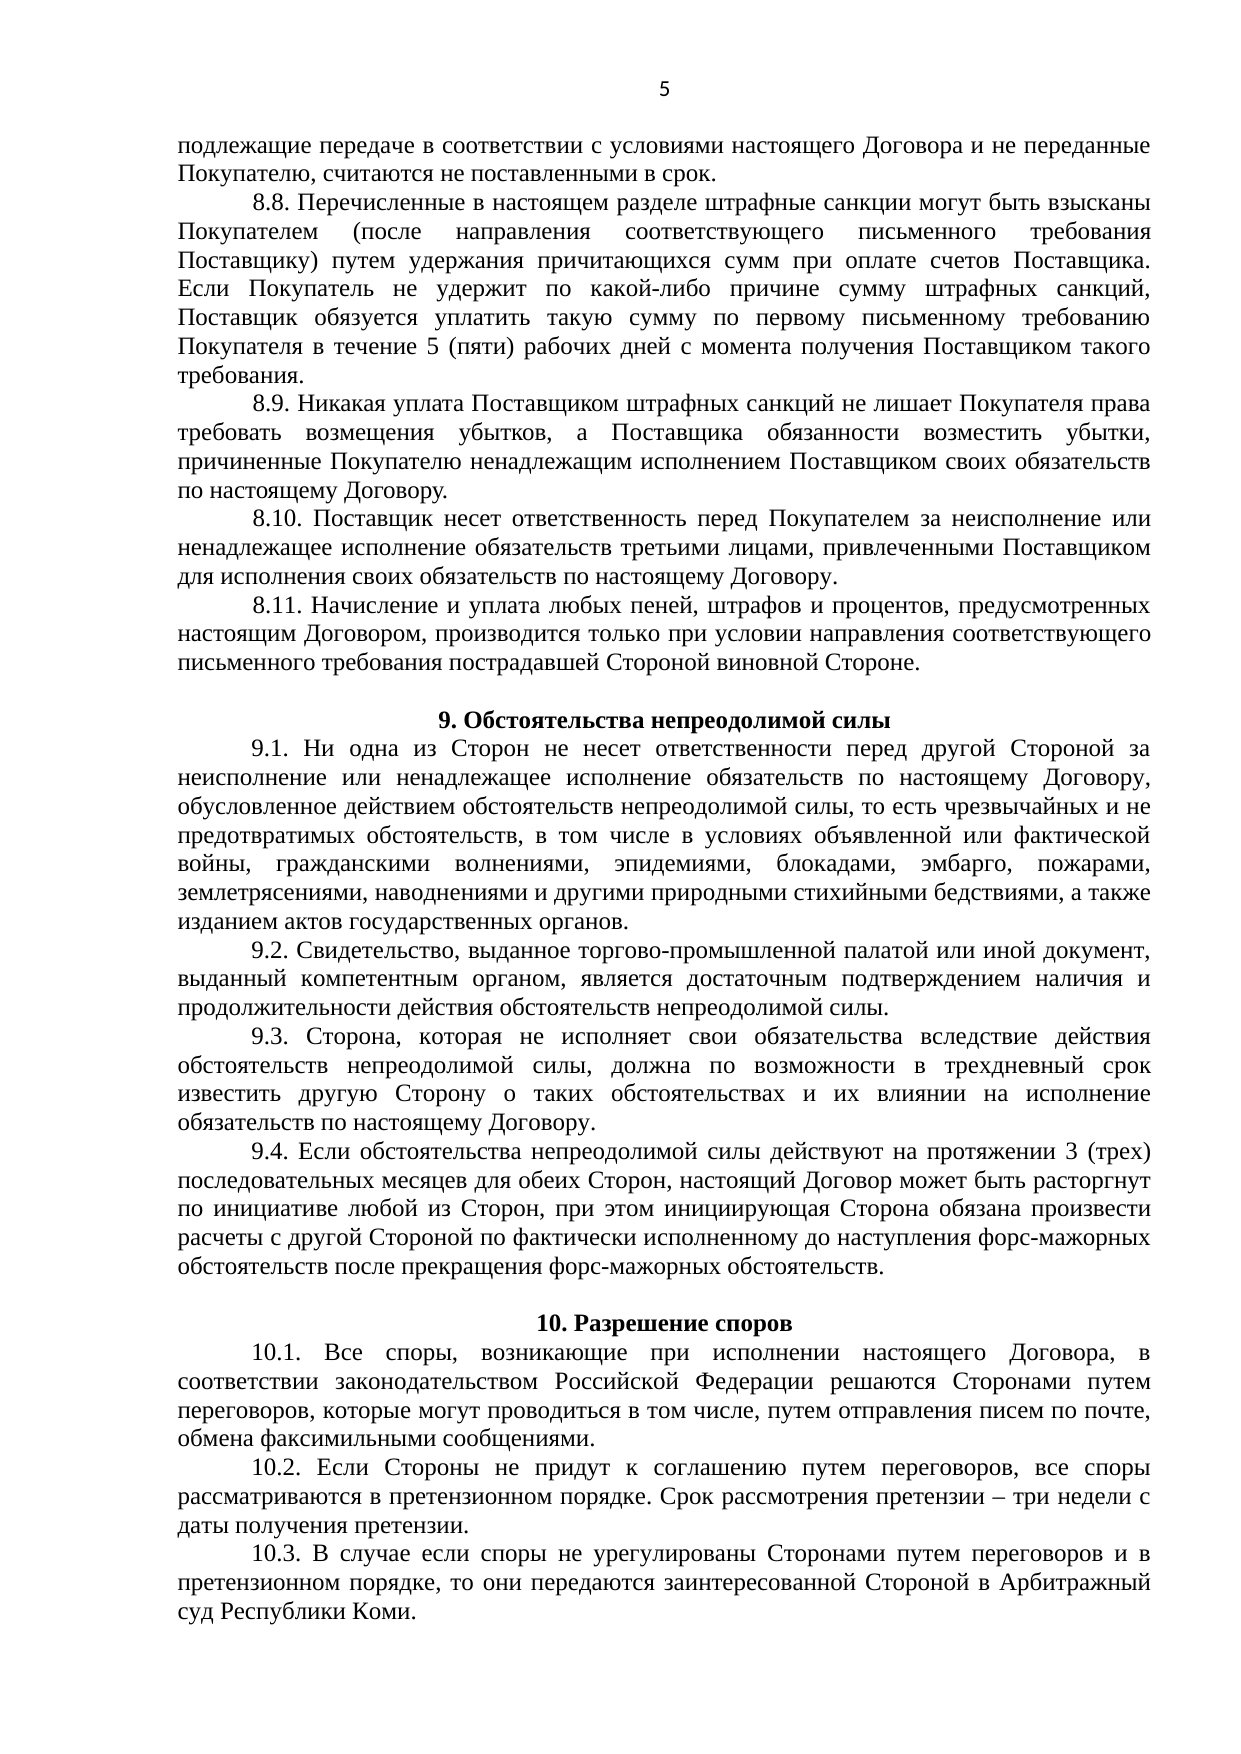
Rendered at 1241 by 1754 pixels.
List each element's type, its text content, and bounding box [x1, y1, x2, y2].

text 9. Обстоятельства непреодолимой силы [177, 705, 1152, 733]
text 10. Разрешение споров [177, 1308, 1152, 1337]
text 8.8. Перечисленные в настоящем разделе штрафные санкции могут быть взысканы Покупателем (после направления соответствующего письменного требования Поставщику) путем удержания причитающихся сумм при оплате счетов Поставщика. Если Покупатель не удержит по какой-либо причине сумму штрафных санкций, Поставщик обязуется уплатить такую сумму по первому письменному требованию Покупателя в течение 5 (пяти) рабочих дней с момента получения Поставщиком такого требования. [177, 187, 1152, 388]
text 10.3. В случае если споры не урегулированы Сторонами путем переговоров и в претензионном порядке, то они передаются заинтересованной Стороной в Арбитражный суд Республики Коми. [177, 1538, 1152, 1625]
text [177, 130, 1152, 187]
text 9.1. Ни одна из Сторон не несет ответственности перед другой Стороной за неисполнение или ненадлежащее исполнение обязательств по настоящему Договору, обусловленное действием обстоятельств непреодолимой силы, то есть чрезвычайных и не предотвратимых обстоятельств, в том числе в условиях объявленной или фактической войны, гражданскими волнениями, эпидемиями, блокадами, эмбарго, пожарами, землетрясениями, наводнениями и другими природными стихийными бедствиями, а также изданием актов государственных органов. [177, 733, 1152, 935]
text 9.4. Если обстоятельства непреодолимой силы действуют на протяжении 3 (трех) последовательных месяцев для обеих Сторон, настоящий Договор может быть расторгнут по инициативе любой из Сторон, при этом инициирующая Сторона обязана произвести расчеты с другой Стороной по фактически исполненному до наступления форс-мажорных обстоятельств после прекращения форс-мажорных обстоятельств. [177, 1136, 1152, 1280]
text 9.3. Сторона, которая не исполняет свои обязательства вследствие действия обстоятельств непреодолимой силы, должна по возможности в трехдневный срок известить другую Сторону о таких обстоятельствах и их влиянии на исполнение обязательств по настоящему Договору. [177, 1021, 1152, 1136]
text 8.9. Никакая уплата Поставщиком штрафных санкций не лишает Покупателя права требовать возмещения убытков, а Поставщика обязанности возместить убытки, причиненные Покупателю ненадлежащим исполнением Поставщиком своих обязательств по настоящему Договору. [177, 388, 1152, 503]
text 9.2. Свидетельство, выданное торгово-промышленной палатой или иной документ, выданный компетентным органом, является достаточным подтверждением наличия и продолжительности действия обстоятельств непреодолимой силы. [177, 935, 1152, 1021]
text 8.10. Поставщик несет ответственность перед Покупателем за неисполнение или ненадлежащее исполнение обязательств третьими лицами, привлеченными Поставщиком для исполнения своих обязательств по настоящему Договору. [177, 503, 1152, 590]
text 10.2. Если Стороны не придут к соглашению путем переговоров, все споры рассматриваются в претензионном порядке. Срок рассмотрения претензии – три недели с даты получения претензии. [177, 1452, 1152, 1538]
text 8.11. Начисление и уплата любых пеней, штрафов и процентов, предусмотренных настоящим Договором, производится только при условии направления соответствующего письменного требования пострадавшей Стороной виновной Стороне. [177, 590, 1152, 676]
text 10.1. Все споры, возникающие при исполнении настоящего Договора, в соответствии законодательством Российской Федерации решаются Сторонами путем переговоров, которые могут проводиться в том числе, путем отправления писем по почте, обмена факсимильными сообщениями. [177, 1337, 1152, 1452]
